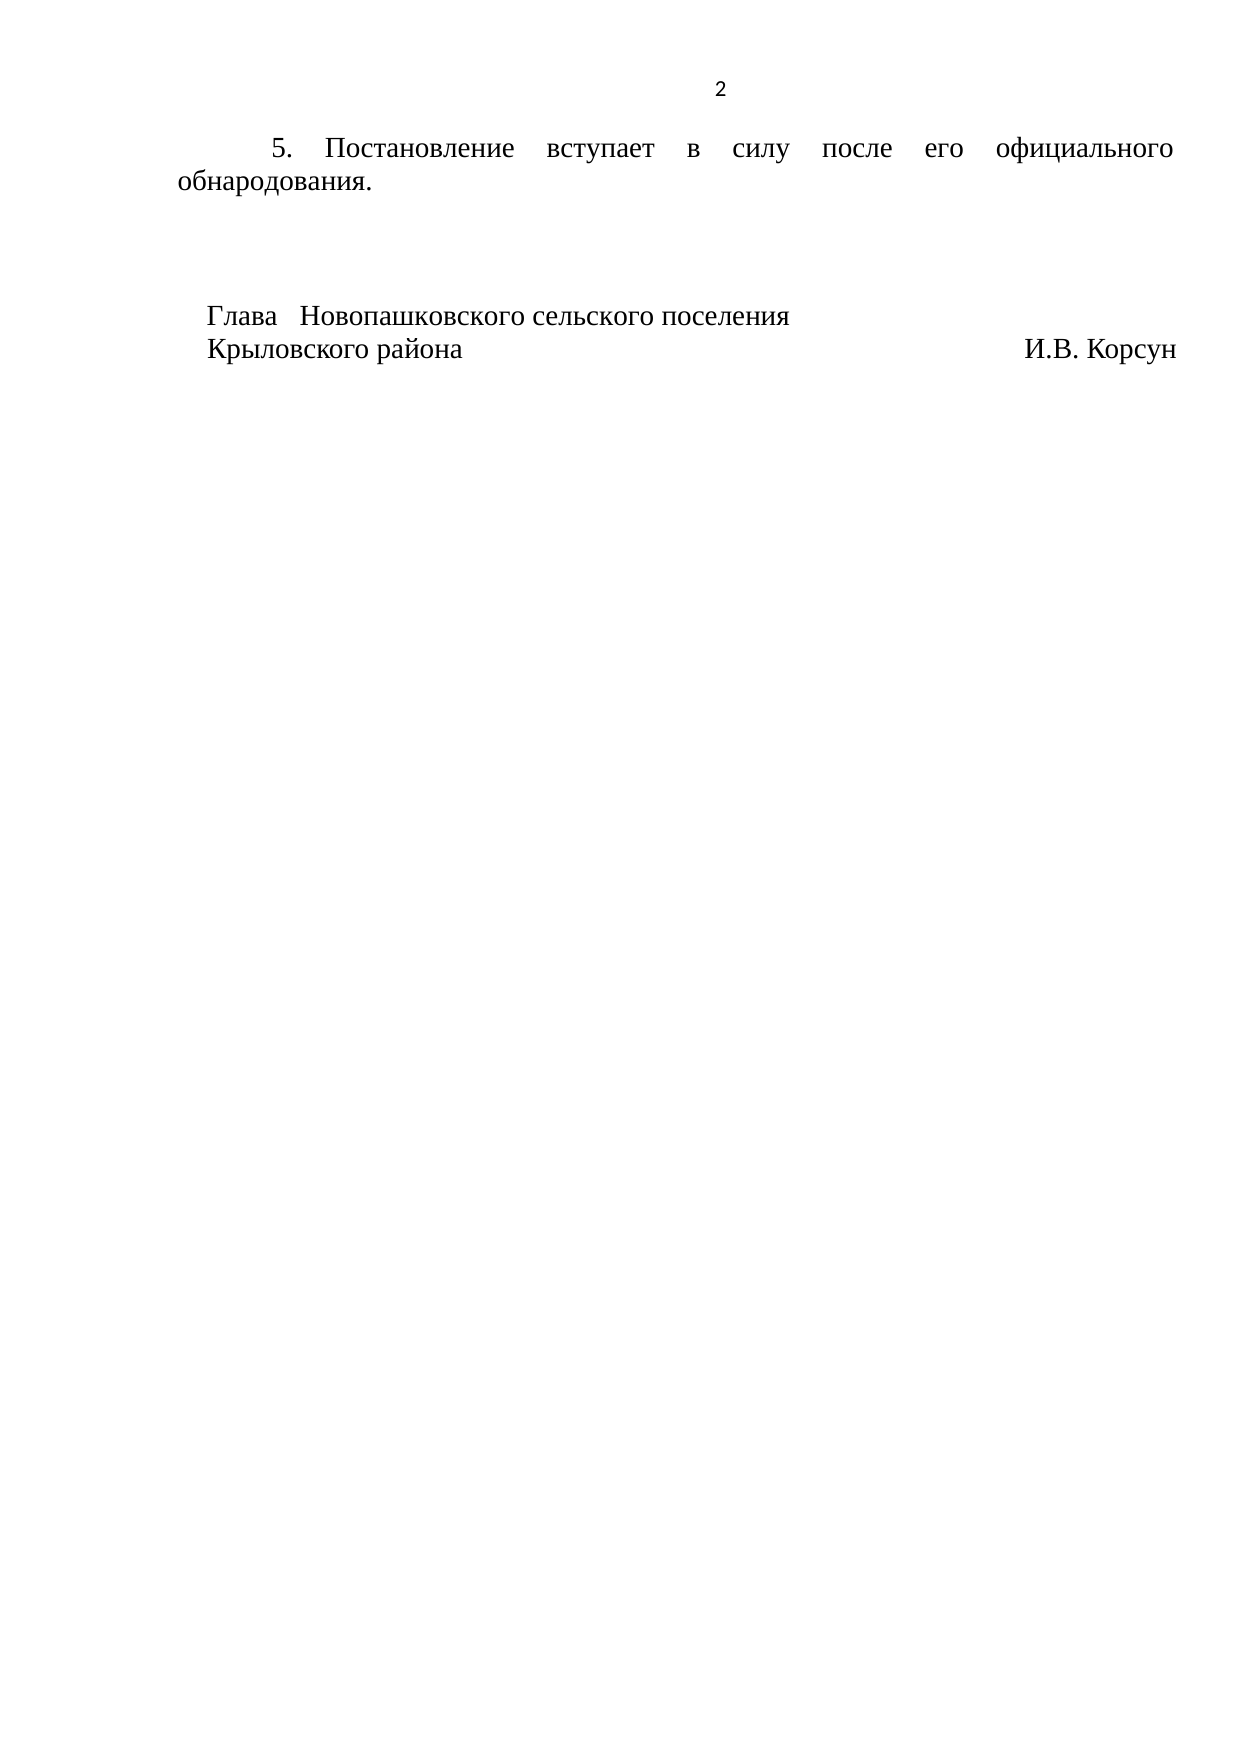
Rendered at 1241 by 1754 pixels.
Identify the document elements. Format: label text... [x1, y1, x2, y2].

text Глава Новопашковского сельского поселения [177, 298, 1181, 331]
text 5. Постановление вступает в силу после его официального обнародования. [177, 130, 1175, 197]
text Крыловского района И.В. Корсун [207, 331, 1181, 365]
